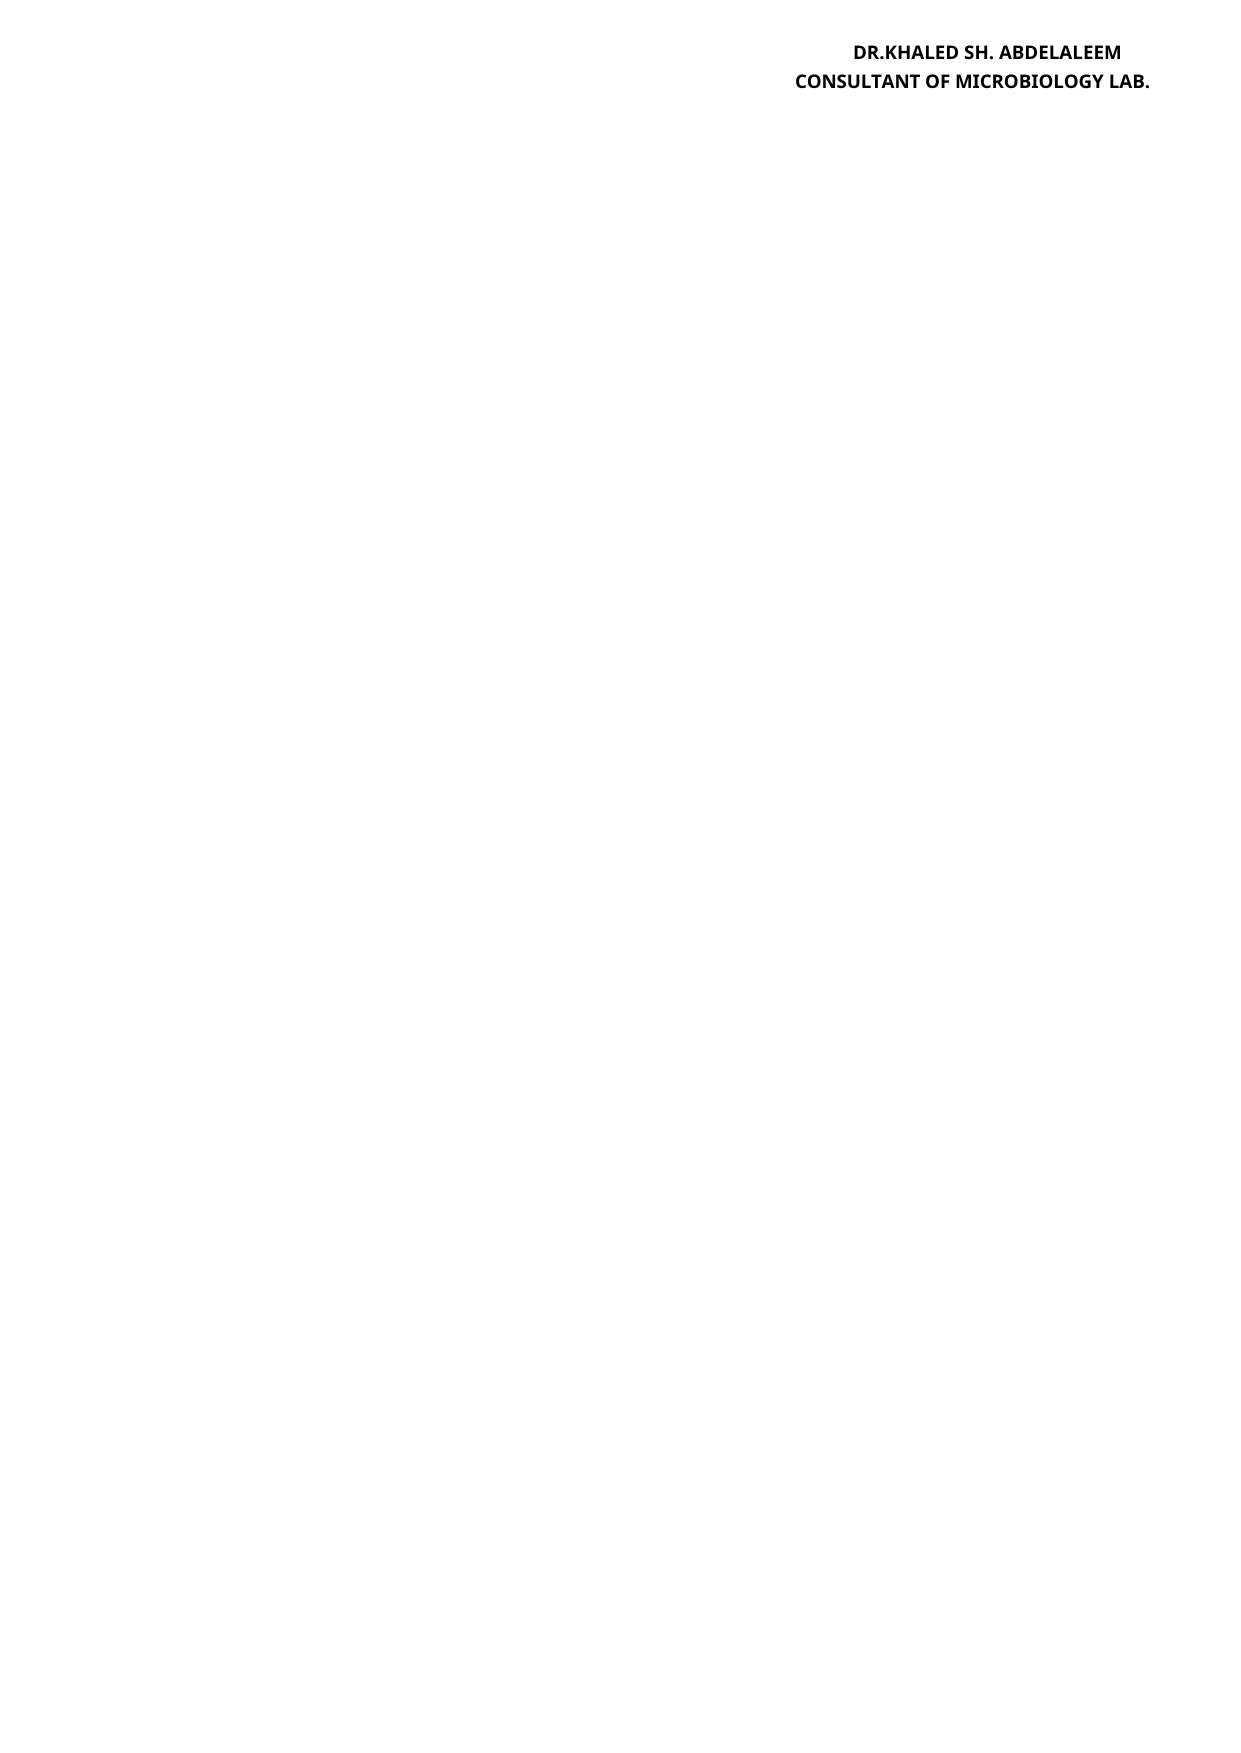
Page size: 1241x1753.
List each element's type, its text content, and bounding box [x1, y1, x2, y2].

text DR.KHALED SH. ABDELALEEM CONSULTANT OF MICROBIOLOGY LAB. [795, 39, 1166, 94]
